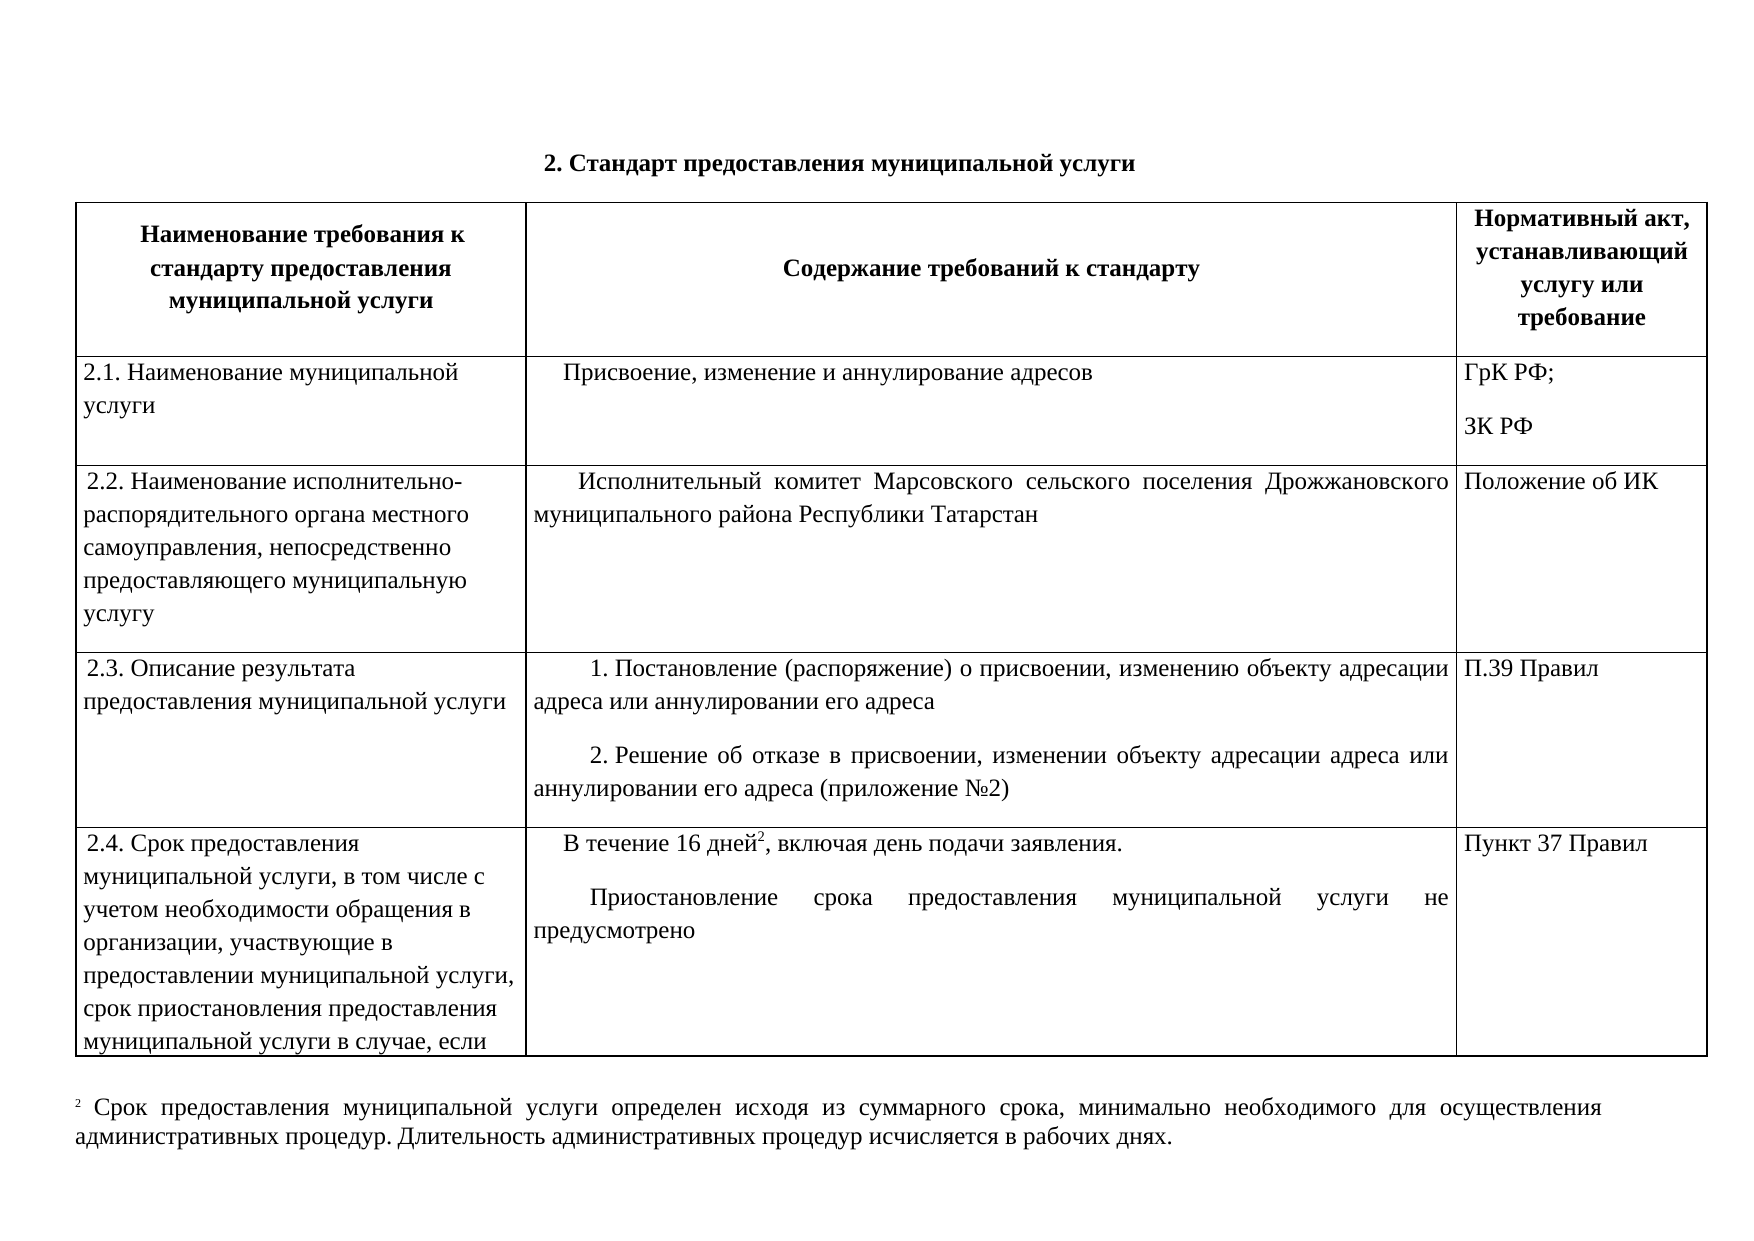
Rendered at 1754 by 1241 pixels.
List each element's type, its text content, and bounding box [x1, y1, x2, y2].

table_cell П.39 Правил [1457, 653, 1706, 826]
table_cell Пункт 37 Правил [1457, 828, 1706, 1055]
table_cell Положение об ИК [1457, 466, 1706, 652]
table_cell 2.3. Описание результата предоставления муниципальной услуги [77, 653, 525, 826]
table_cell ГрК РФ; ЗК РФ [1457, 357, 1706, 464]
table_cell 2.2. Наименование исполнительно-распорядительного органа местного самоуправления, непосредственно предоставляющего муниципальную услугу [77, 466, 525, 652]
table_header Нормативный акт, устанавливающий услугу или требование [1457, 203, 1706, 356]
table_cell 2.1. Наименование муниципальной услуги [77, 357, 525, 464]
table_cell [527, 828, 1456, 1055]
table_header Содержание требований к стандарту [527, 203, 1456, 356]
text 2. Стандарт предоставления муниципальной услуги [75, 148, 1604, 176]
table_cell Исполнительный комитет Марсовского сельского поселения Дрожжановского муниципального района Республики Татарстан [527, 466, 1456, 652]
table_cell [77, 828, 525, 1055]
table_header Наименование требования к стандарту предоставления муниципальной услуги [77, 203, 525, 356]
table_cell Присвоение, изменение и аннулирование адресов [527, 357, 1456, 464]
table_cell 1. Постановление (распоряжение) о присвоении, изменению объекту адресации адреса или аннулировании его адреса 2. Решение об отказе в присвоении, изменении объекту адресации адреса или аннулировании его адреса (приложение №2) [527, 653, 1456, 826]
